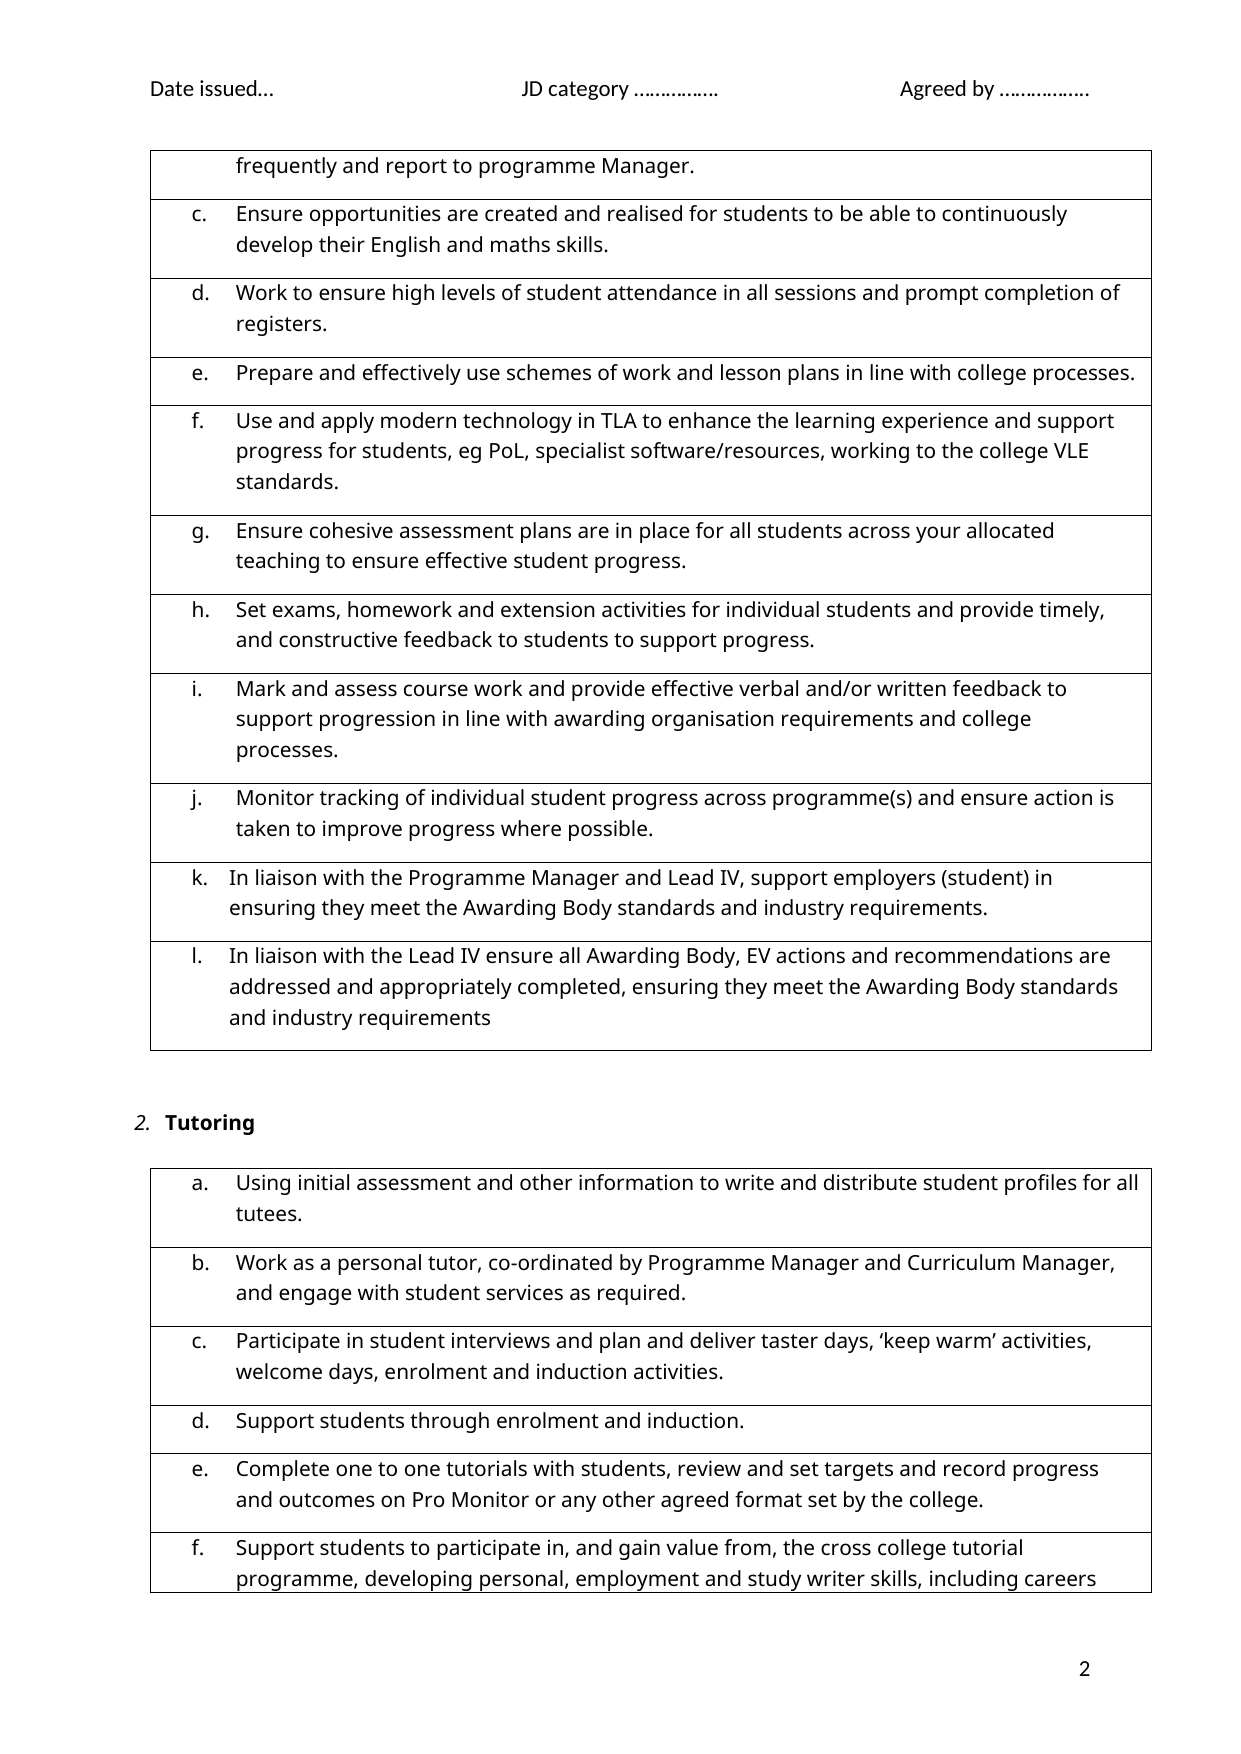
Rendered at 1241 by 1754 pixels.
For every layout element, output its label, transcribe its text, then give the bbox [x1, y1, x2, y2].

table_cell In liaison with the Programme Manager and Lead IV, support employers (student) in ensuring they meet the Awarding Body standards and industry requirements. [151, 863, 1151, 941]
table_cell In liaison with the Lead IV ensure all Awarding Body, EV actions and recommendations are addressed and appropriately completed, ensuring they meet the Awarding Body standards and industry requirements [151, 942, 1151, 1050]
table_header Using initial assessment and other information to write and distribute student profiles for all tutees. [151, 1169, 1151, 1247]
table_cell Complete one to one tutorials with students, review and set targets and record progress and outcomes on Pro Monitor or any other agreed format set by the college. [151, 1454, 1151, 1532]
table_cell Work to ensure high levels of student attendance in all sessions and prompt completion of registers. [151, 279, 1151, 357]
table_cell Set exams, homework and extension activities for individual students and provide timely, and constructive feedback to students to support progress. [151, 595, 1151, 673]
table_cell Prepare and effectively use schemes of work and lesson plans in line with college processes. [151, 358, 1151, 405]
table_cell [151, 1533, 1151, 1592]
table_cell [151, 151, 1151, 198]
table_cell Mark and assess course work and provide effective verbal and/or written feedback to support progression in line with awarding organisation requirements and college processes. [151, 674, 1151, 782]
table_cell Work as a personal tutor, co-ordinated by Programme Manager and Curriculum Manager, and engage with student services as required. [151, 1248, 1151, 1326]
table_cell Monitor tracking of individual student progress across programme(s) and ensure action is taken to improve progress where possible. [151, 784, 1151, 862]
table_cell Ensure opportunities are created and realised for students to be able to continuously develop their English and maths skills. [151, 200, 1151, 277]
table_cell Participate in student interviews and plan and deliver taster days, ‘keep warm’ activities, welcome days, enrolment and induction activities. [151, 1327, 1151, 1405]
table_cell Ensure cohesive assessment plans are in place for all students across your allocated teaching to ensure effective student progress. [151, 516, 1151, 594]
list Tutoring [134, 1108, 1090, 1137]
table_cell Support students through enrolment and induction. [151, 1406, 1151, 1453]
table_cell Use and apply modern technology in TLA to enhance the learning experience and support progress for students, eg PoL, specialist software/resources, working to the college VLE standards. [151, 406, 1151, 515]
